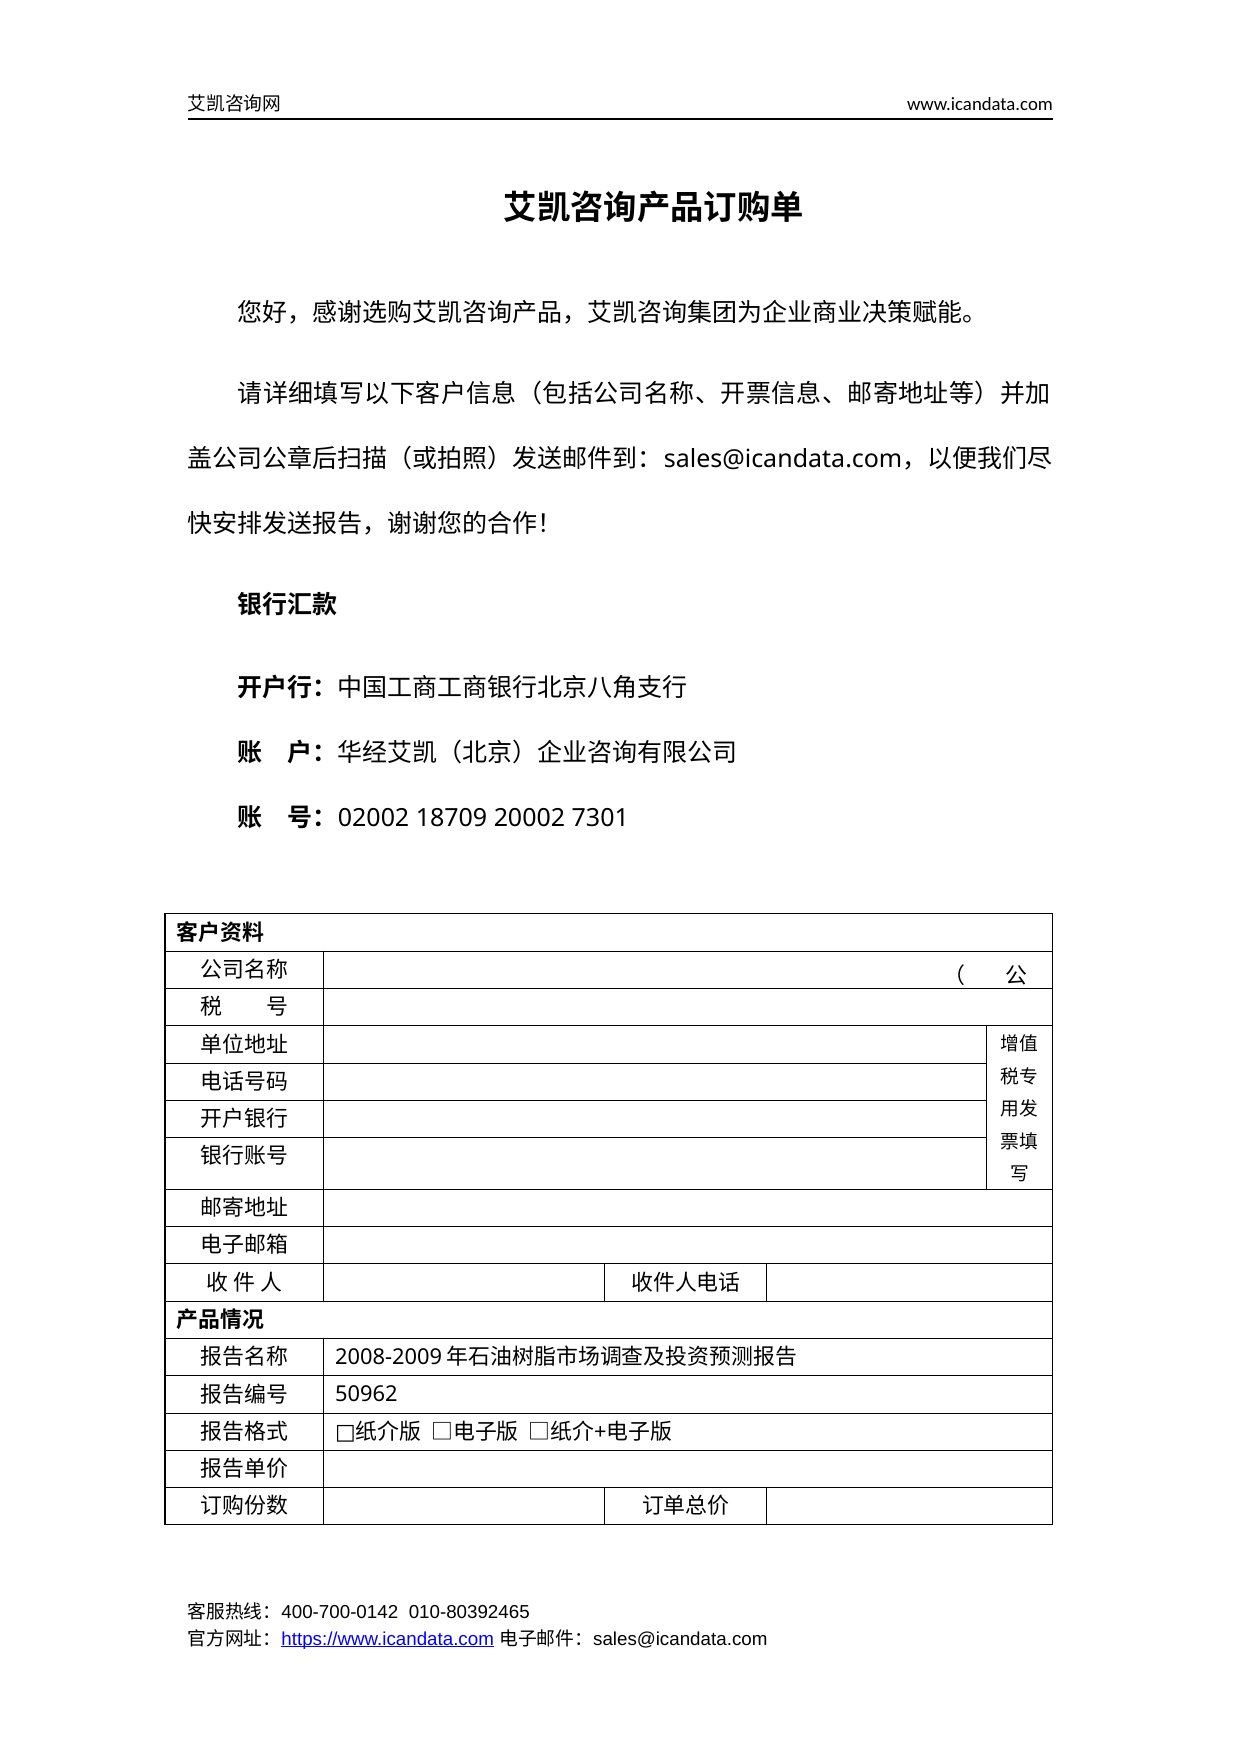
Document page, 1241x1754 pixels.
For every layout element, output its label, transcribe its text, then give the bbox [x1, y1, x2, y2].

table_cell [324, 1451, 1052, 1487]
text 您好，感谢选购艾凯咨询产品，艾凯咨询集团为企业商业决策赋能。 [187, 278, 1053, 343]
table_cell [324, 1488, 604, 1524]
table_cell [324, 989, 1052, 1025]
table_cell 报告格式 [166, 1414, 323, 1450]
table_cell 公司名称 [166, 952, 323, 988]
text 账 户：华经艾凯（北京）企业咨询有限公司 [187, 718, 1053, 783]
table_cell [324, 952, 1052, 988]
table_cell 报告编号 [166, 1376, 323, 1412]
table_cell □纸介版 □电子版 □纸介+电子版 [324, 1414, 1052, 1450]
table_cell 报告单价 [166, 1451, 323, 1487]
text 账 号：02002 18709 20002 7301 [187, 783, 1053, 848]
table_header 客户资料 [166, 914, 1052, 951]
table_cell 单位地址 [166, 1026, 323, 1062]
table_cell 50962 [324, 1376, 1052, 1412]
text 艾凯咨询产品订购单 [187, 172, 1053, 237]
table_cell [324, 1101, 986, 1137]
text 开户行：中国工商工商银行北京八角支行 [187, 653, 1053, 718]
table_cell 2008-2009年石油树脂市场调查及投资预测报告 [324, 1339, 1052, 1375]
table_cell 邮寄地址 [166, 1190, 323, 1226]
text 银行汇款 [187, 570, 1053, 635]
table_cell [324, 1264, 604, 1301]
table_cell 收 件 人 [166, 1264, 323, 1301]
table_cell [324, 1227, 1052, 1263]
table_cell [324, 1138, 986, 1189]
table_cell 收件人电话 [605, 1264, 766, 1301]
text 请详细填写以下客户信息（包括公司名称、开票信息、邮寄地址等）并加盖公司公章后扫描（或拍照）发送邮件到：sales@icandata.com，以便我们尽快安排发送报告，谢谢您的合作！ [187, 359, 1053, 554]
table_cell [324, 1064, 986, 1100]
table_cell [324, 1190, 1052, 1226]
table_cell 报告名称 [166, 1339, 323, 1375]
table_cell 电话号码 [166, 1064, 323, 1100]
table_cell [324, 1026, 986, 1062]
table_cell 税 号 [166, 989, 323, 1025]
table_cell [767, 1488, 1052, 1524]
table_cell 电子邮箱 [166, 1227, 323, 1263]
table_cell [767, 1264, 1052, 1301]
table_cell 增值税专用发票填写 [987, 1026, 1052, 1189]
table_cell 订购份数 [166, 1488, 323, 1524]
table_cell 银行账号 [166, 1138, 323, 1189]
table_cell 产品情况 [166, 1302, 1052, 1338]
table_cell 订单总价 [605, 1488, 766, 1524]
table_cell 开户银行 [166, 1101, 323, 1137]
